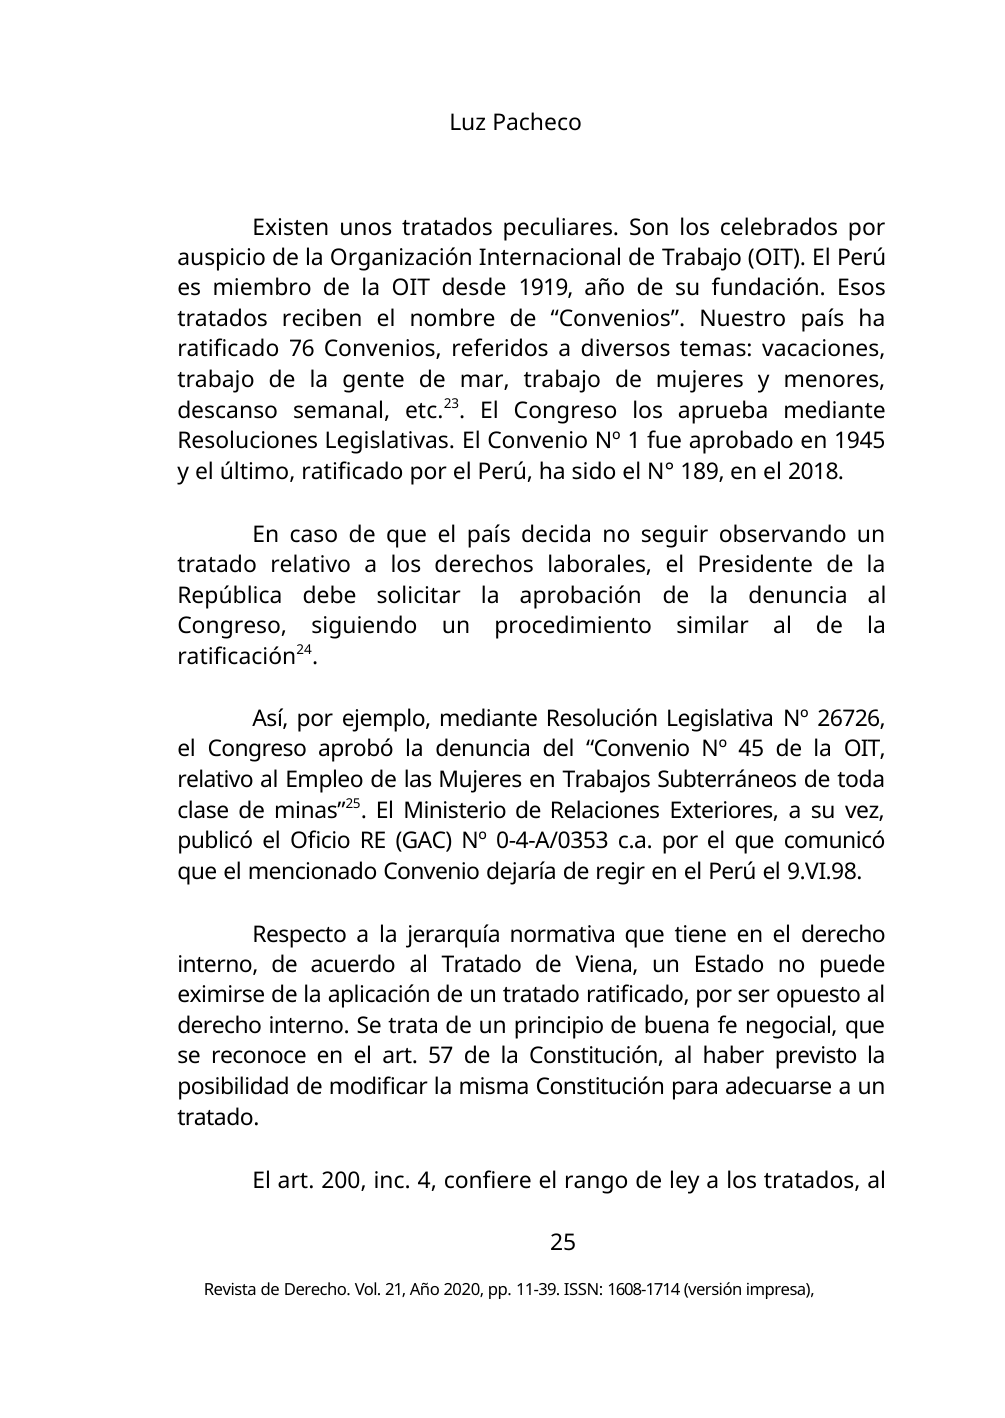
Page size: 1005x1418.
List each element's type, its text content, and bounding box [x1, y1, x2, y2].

text Así, por ejemplo, mediante Resolución Legislativa Nº 26726, el Congreso aprobó la denuncia del “Convenio Nº 45 de la OIT, relativo al Empleo de las Mujeres en Trabajos Subterráneos de toda clase de minas”25. El Ministerio de Relaciones Exteriores, a su vez, publicó el Oficio RE (GAC) Nº 0-4-A/0353 c.a. por el que comunicó que el mencionado Convenio dejaría de regir en el Perú el 9.VI.98. [177, 702, 886, 886]
text Existen unos tratados peculiares. Son los celebrados por auspicio de la Organización Internacional de Trabajo (OIT). El Perú es miembro de la OIT desde 1919, año de su fundación. Esos tratados reciben el nombre de “Convenios”. Nuestro país ha ratificado 76 Convenios, referidos a diversos temas: vacaciones, trabajo de la gente de mar, trabajo de mujeres y menores, descanso semanal, etc.23. El Congreso los aprueba mediante Resoluciones Legislativas. El Convenio Nº 1 fue aprobado en 1945 y el último, ratificado por el Perú, ha sido el N° 189, en el 2018. [177, 210, 886, 486]
text En caso de que el país decida no seguir observando un tratado relativo a los derechos laborales, el Presidente de la República debe solicitar la aprobación de la denuncia al Congreso, siguiendo un procedimiento similar al de la ratificación24. [177, 518, 886, 671]
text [177, 1163, 886, 1194]
text Respecto a la jerarquía normativa que tiene en el derecho interno, de acuerdo al Tratado de Viena, un Estado no puede eximirse de la aplicación de un tratado ratificado, por ser opuesto al derecho interno. Se trata de un principio de buena fe negocial, que se reconoce en el art. 57 de la Constitución, al haber previsto la posibilidad de modificar la misma Constitución para adecuarse a un tratado. [177, 918, 886, 1132]
